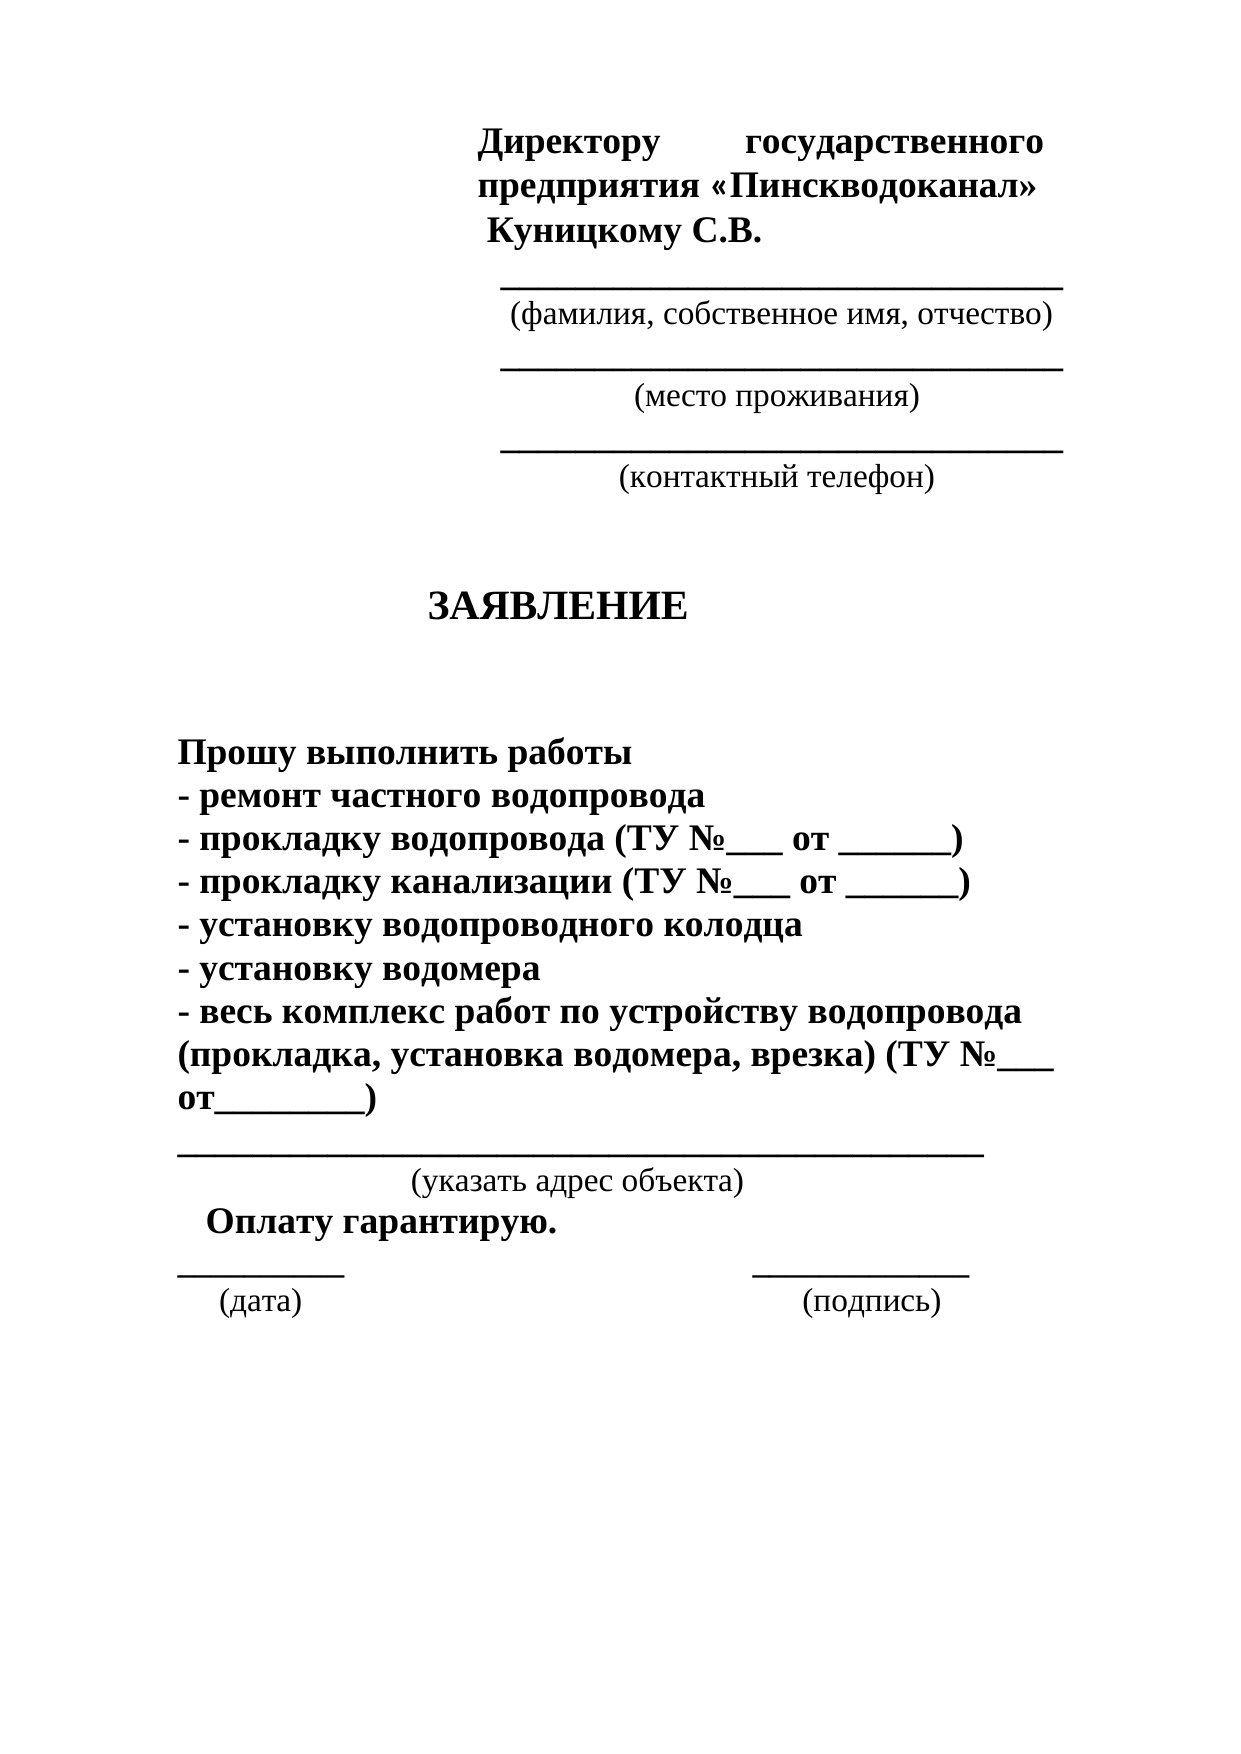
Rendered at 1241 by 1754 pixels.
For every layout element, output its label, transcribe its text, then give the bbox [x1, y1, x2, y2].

text - прокладку канализации (ТУ №___ от ______) [177, 859, 1152, 902]
text Прошу выполнить работы [177, 729, 1152, 772]
text ЗАЯВЛЕНИЕ [177, 581, 1152, 629]
text ___________________________________________ [177, 1117, 1152, 1161]
text __________ _____________ [177, 1242, 1152, 1280]
text Куницкому С.В. [177, 207, 1152, 250]
text (место проживания) [177, 375, 1152, 413]
text (указать адрес объекта) [177, 1161, 1152, 1199]
text предприятия «Пинскводоканал» [177, 161, 1152, 207]
text (фамилия, собственное имя, отчество) [177, 293, 1152, 332]
text (дата) (подпись) [177, 1280, 1152, 1319]
text (контактный телефон) [177, 456, 1152, 494]
text ______________________________ [177, 250, 1152, 293]
text Оплату гарантирую. [177, 1199, 1152, 1242]
text - установку водопроводного колодца - установку водомера - весь комплекс работ по устройству водопровода (прокладка, установка водомера, врезка) (ТУ №___ от________) [177, 902, 1152, 1117]
text Директору государственного [177, 118, 1152, 161]
text ______________________________ [177, 413, 1152, 456]
text ______________________________ [177, 332, 1152, 375]
text - ремонт частного водопровода - прокладку водопровода (ТУ №___ от ______) [177, 772, 1152, 859]
